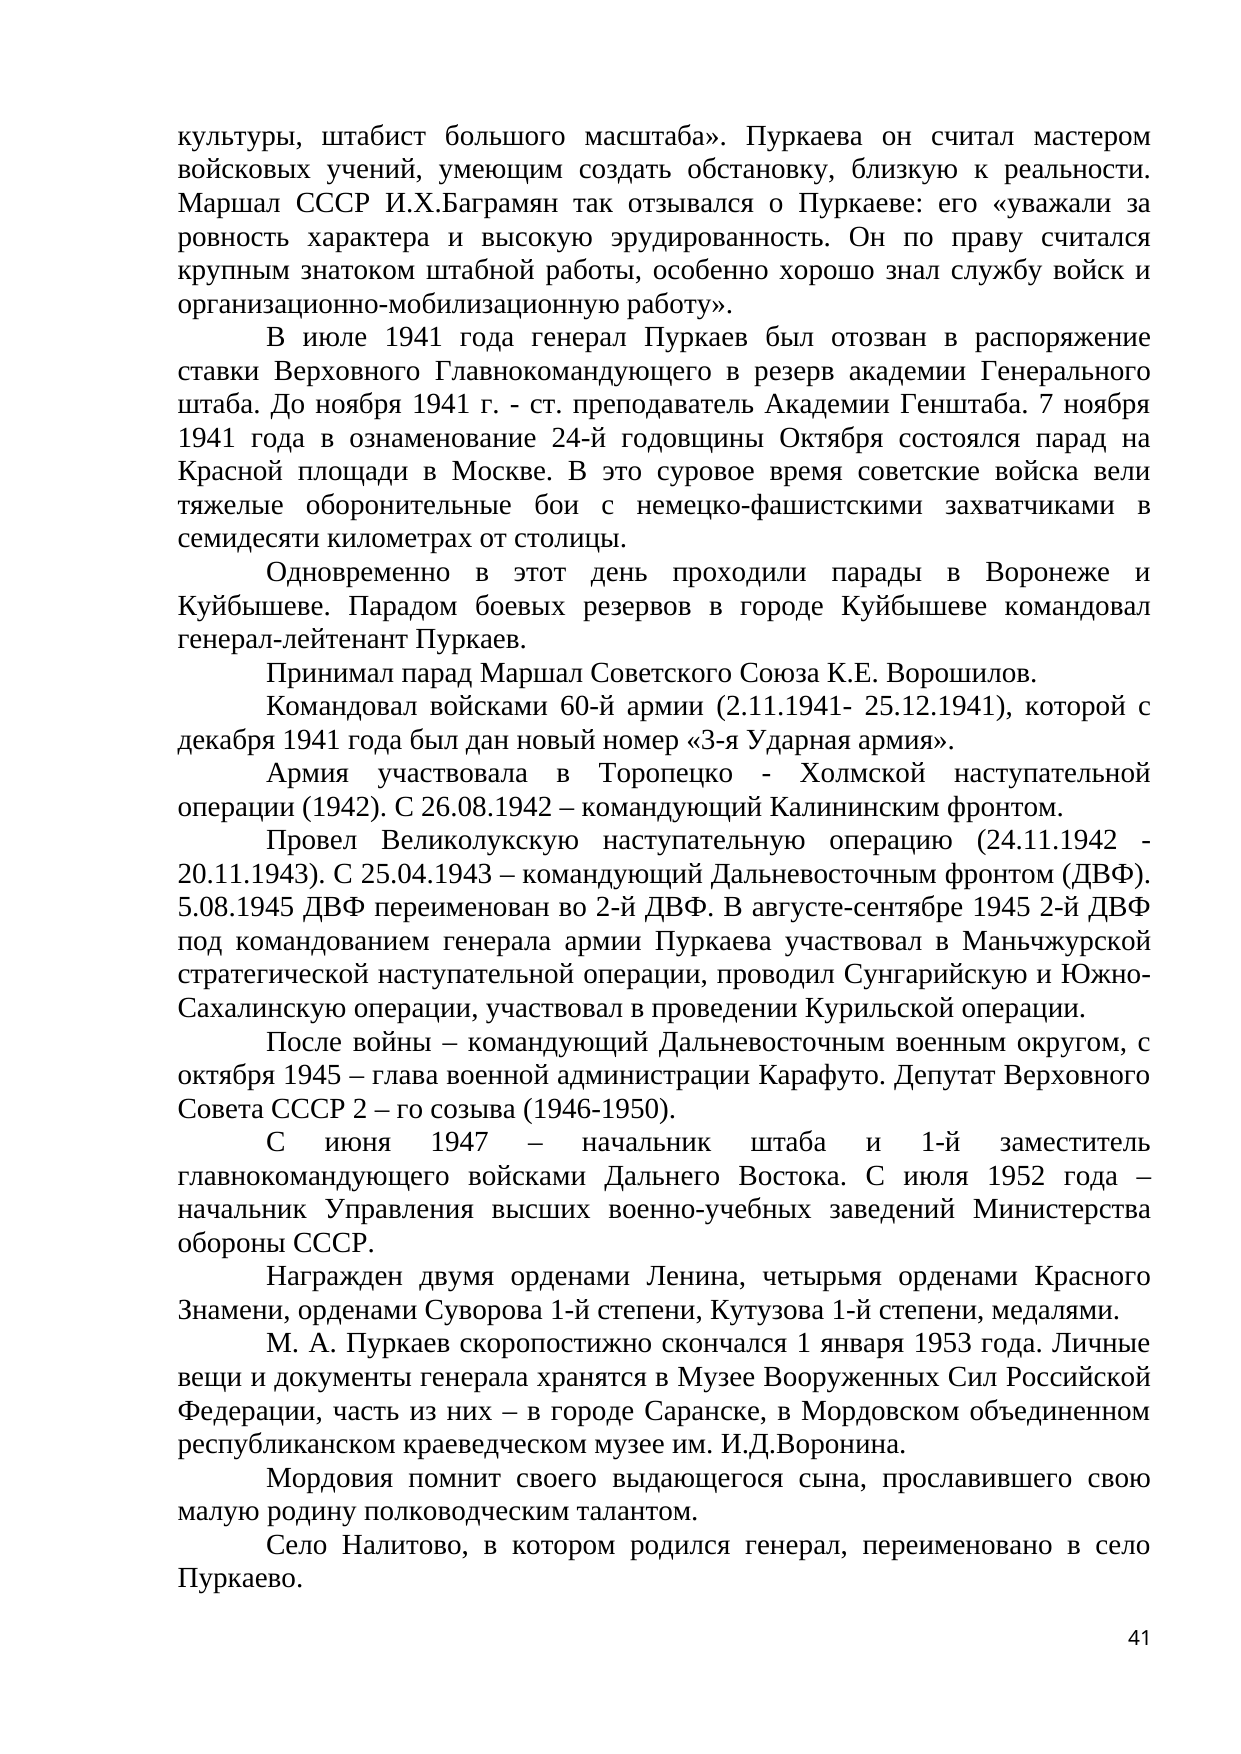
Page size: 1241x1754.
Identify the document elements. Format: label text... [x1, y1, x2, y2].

text Награжден двумя орденами Ленина, четырьмя орденами Красного Знамени, орденами Суворова 1-й степени, Кутузова 1-й степени, медалями. [177, 1258, 1152, 1326]
text М. А. Пуркаев скоропостижно скончался 1 января 1953 года. Личные вещи и документы генерала хранятся в Музее Вооруженных Сил Российской Федерации, часть из них – в городе Саранске, в Мордовском объединенном республиканском краеведческом музее им. И.Д.Воронина. [177, 1326, 1152, 1460]
text Командовал войсками 60-й армии (2.11.1941- 25.12.1941), которой с декабря 1941 года был дан новый номер «3-я Ударная армия». [177, 688, 1152, 755]
text Село Налитово, в котором родился генерал, переименовано в село Пуркаево. [177, 1527, 1152, 1594]
text Принимал парад Маршал Советского Союза К.Е. Ворошилов. [177, 655, 1152, 688]
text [177, 118, 1152, 319]
text Армия участвовала в Торопецко - Холмской наступательной операции (1942). С 26.08.1942 – командующий Калининским фронтом. [177, 755, 1152, 822]
text После войны – командующий Дальневосточным военным округом, с октября 1945 – глава военной администрации Карафуто. Депутат Верховного Совета СССР 2 – го созыва (1946-1950). [177, 1024, 1152, 1124]
text Провел Великолукскую наступательную операцию (24.11.1942 - 20.11.1943). С 25.04.1943 – командующий Дальневосточным фронтом (ДВФ). 5.08.1945 ДВФ переименован во 2-й ДВФ. В августе-сентябре 1945 2-й ДВФ под командованием генерала армии Пуркаева участвовал в Маньчжурской стратегической наступательной операции, проводил Сунгарийскую и Южно-Сахалинскую операции, участвовал в проведении Курильской операции. [177, 822, 1152, 1024]
text В июле 1941 года генерал Пуркаев был отозван в распоряжение ставки Верховного Главнокомандующего в резерв академии Генерального штаба. До ноября 1941 г. - ст. преподаватель Академии Генштаба. 7 ноября 1941 года в ознаменование 24-й годовщины Октября состоялся парад на Красной площади в Москве. В это суровое время советские войска вели тяжелые оборонительные бои с немецко-фашистскими захватчиками в семидесяти километрах от столицы. [177, 319, 1152, 554]
text С июня 1947 – начальник штаба и 1-й заместитель главнокомандующего войсками Дальнего Востока. С июля 1952 года – начальник Управления высших военно-учебных заведений Министерства обороны СССР. [177, 1124, 1152, 1258]
text Мордовия помнит своего выдающегося сына, прославившего свою малую родину полководческим талантом. [177, 1460, 1152, 1527]
text Одновременно в этот день проходили парады в Воронеже и Куйбышеве. Парадом боевых резервов в городе Куйбышеве командовал генерал-лейтенант Пуркаев. [177, 554, 1152, 655]
